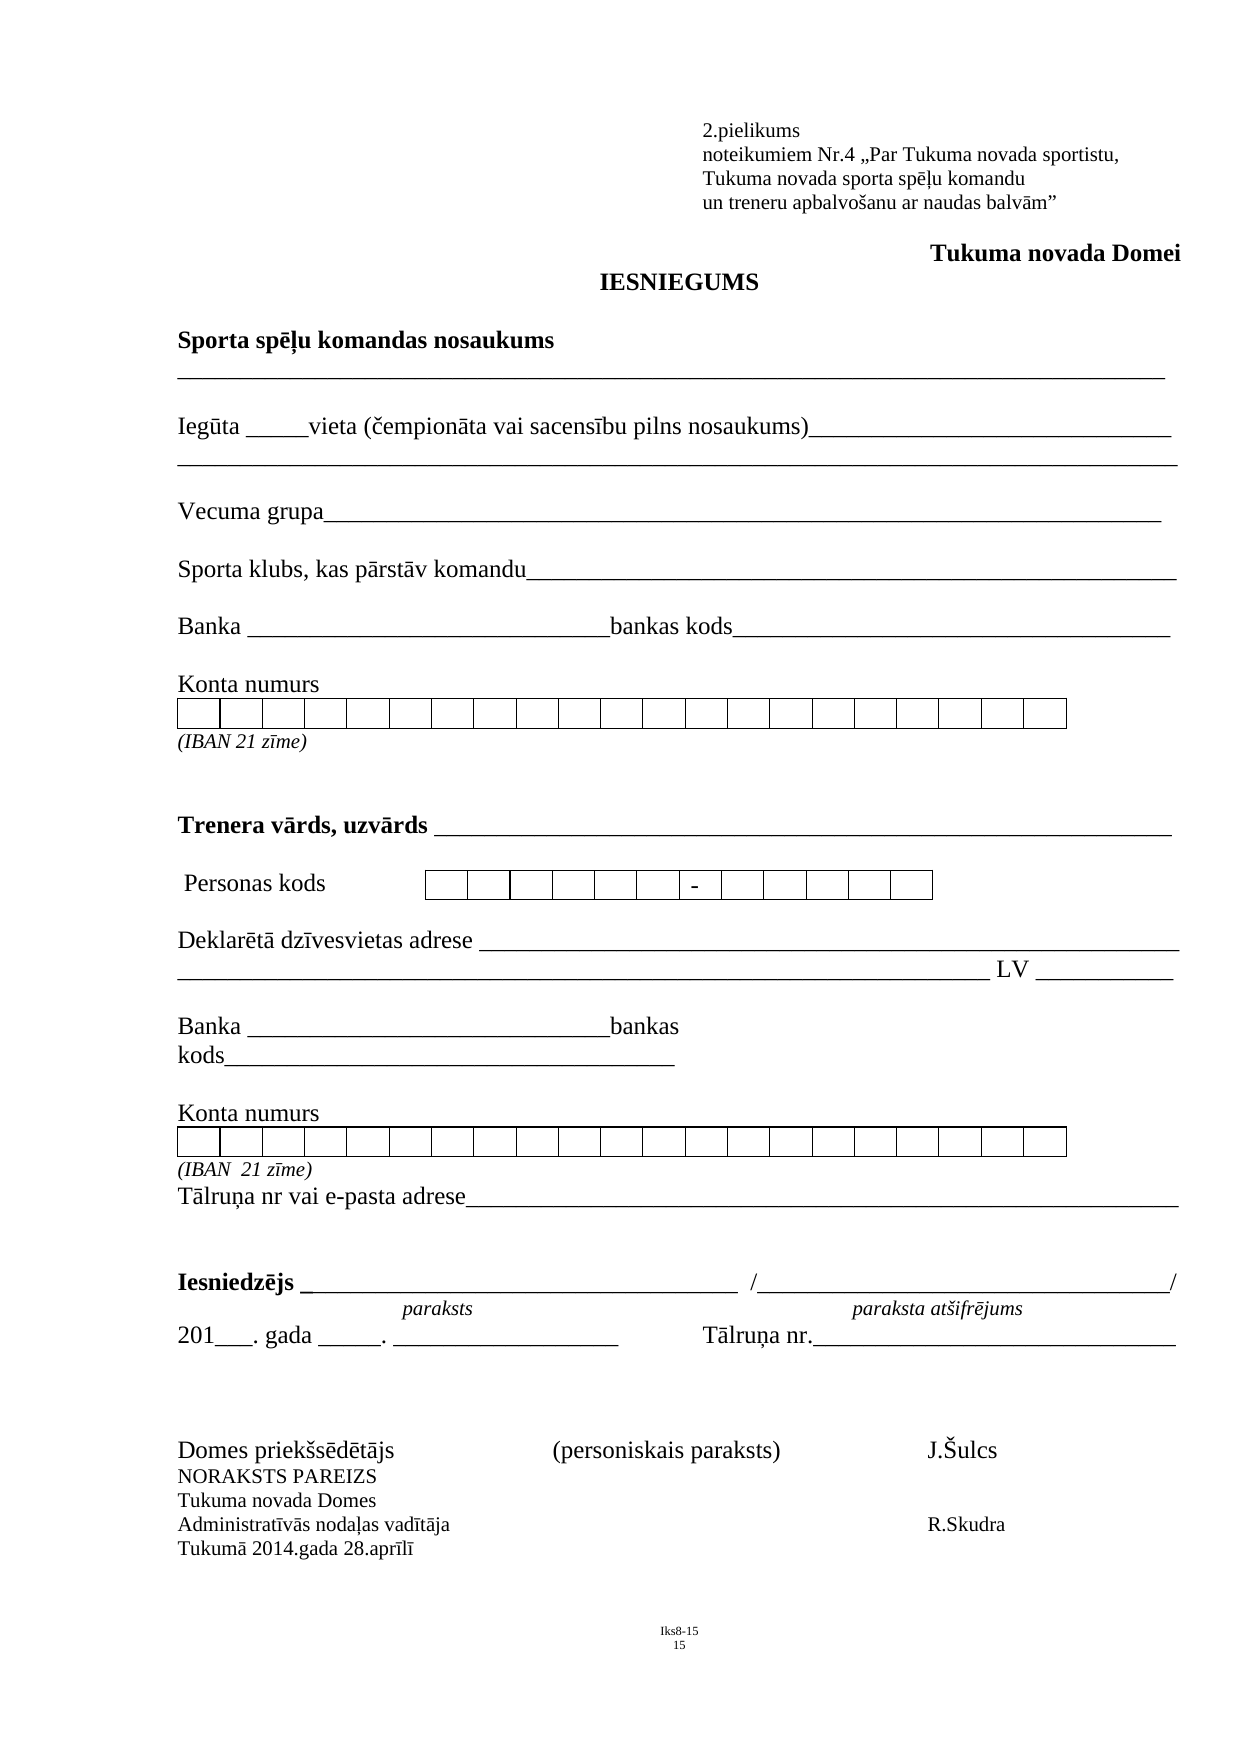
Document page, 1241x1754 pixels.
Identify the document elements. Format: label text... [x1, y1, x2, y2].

table_header [982, 1128, 1023, 1156]
text 2.pielikums [177, 118, 1181, 142]
table_header [764, 871, 806, 899]
table_header [855, 699, 896, 727]
table_header [601, 699, 642, 727]
table_header [347, 699, 389, 727]
table_header [426, 871, 467, 899]
table_header [432, 1128, 473, 1156]
text _______________________________________________________________________________ [177, 353, 1181, 382]
text Tukumā 2014.gada 28.aprīlī [177, 1536, 1181, 1560]
text Tukuma novada Domei [177, 238, 1181, 267]
table_header [517, 699, 558, 727]
table_header [849, 871, 890, 899]
table_header [221, 1128, 262, 1156]
table_header [770, 699, 812, 727]
table_header [347, 1128, 389, 1156]
table_header [722, 871, 763, 899]
table_header [263, 699, 304, 727]
text Deklarētā dzīvesvietas adrese ________________________________________________________ [177, 925, 1181, 954]
table_header [432, 699, 473, 727]
text (IBAN 21 zīme) [177, 728, 1181, 753]
table_header [263, 1128, 304, 1156]
table_header [807, 871, 848, 899]
text Sporta spēļu komandas nosaukums [177, 325, 1181, 353]
text Sporta klubs, kas pārstāv komandu____________________________________________________ [177, 554, 1181, 583]
table_header [637, 871, 679, 899]
text Trenera vārds, uzvārds ___________________________________________________________ [177, 810, 1181, 839]
table_header [982, 699, 1023, 727]
table_header [511, 871, 552, 899]
text ________________________________________________________________________________ [177, 440, 1181, 468]
table_header [390, 699, 431, 727]
table_header [897, 699, 938, 727]
table_header [686, 699, 727, 727]
table_header [897, 1128, 938, 1156]
table_header [559, 699, 600, 727]
table_header [1024, 699, 1066, 727]
table_header [891, 871, 932, 899]
table_header [939, 1128, 981, 1156]
table_header [813, 1128, 854, 1156]
text Iesniedzējs ___________________________________ /_________________________________/ [177, 1267, 1181, 1296]
table_header [468, 871, 509, 899]
table_header [643, 1128, 685, 1156]
text (IBAN 21 zīme) [177, 1157, 1181, 1181]
table_header [305, 1128, 346, 1156]
table_header [770, 1128, 812, 1156]
table_header [553, 871, 594, 899]
table_header [643, 699, 685, 727]
table_header [1024, 1128, 1066, 1156]
table_header [813, 699, 854, 727]
text noteikumiem Nr.4 „Par Tukuma novada sportistu, [177, 142, 1181, 166]
table_header [178, 1128, 219, 1156]
table_header [601, 1128, 642, 1156]
table_header [390, 1128, 431, 1156]
text Vecuma grupa___________________________________________________________________ [177, 496, 1181, 525]
table_header [728, 699, 769, 727]
text Tukuma novada Domes [177, 1488, 1181, 1512]
text 201___. gada _____. __________________ Tālruņa nr._____________________________ [177, 1320, 1181, 1349]
text Domes priekšsēdētājs (personiskais paraksts) J.Šulcs [177, 1435, 1181, 1464]
table_header [474, 699, 516, 727]
text un treneru apbalvošanu ar naudas balvām” [177, 190, 1181, 214]
text Tālruņa nr vai e-pasta adrese_________________________________________________________ [177, 1181, 1181, 1210]
text _________________________________________________________________ LV ___________ [177, 954, 1181, 983]
text Tukuma novada sporta spēļu komandu [177, 166, 1181, 190]
text Banka _____________________________bankas kods___________________________________ [177, 611, 1181, 640]
text Konta numurs [177, 669, 1181, 698]
table_header [939, 699, 981, 727]
table_header [855, 1128, 896, 1156]
table_header [221, 699, 262, 727]
table_header [559, 1128, 600, 1156]
text paraksts paraksta atšifrējums [177, 1296, 1181, 1320]
table_header [595, 871, 636, 899]
text Banka _____________________________bankas kods____________________________________ [177, 1011, 1181, 1069]
table_header - [680, 871, 721, 899]
text IESNIEGUMS [177, 267, 1181, 296]
table_header [517, 1128, 558, 1156]
table_header [178, 699, 219, 727]
table_header [686, 1128, 727, 1156]
text Iegūta _____vieta (čempionāta vai sacensību pilns nosaukums)_____________________________ [177, 411, 1181, 440]
table_header [305, 699, 346, 727]
table_header [474, 1128, 516, 1156]
text Konta numurs [177, 1098, 1181, 1126]
text Administratīvās nodaļas vadītāja R.Skudra [177, 1512, 1181, 1536]
table_header [728, 1128, 769, 1156]
text NORAKSTS PAREIZS [177, 1464, 1181, 1488]
text Personas kods [177, 868, 1181, 896]
